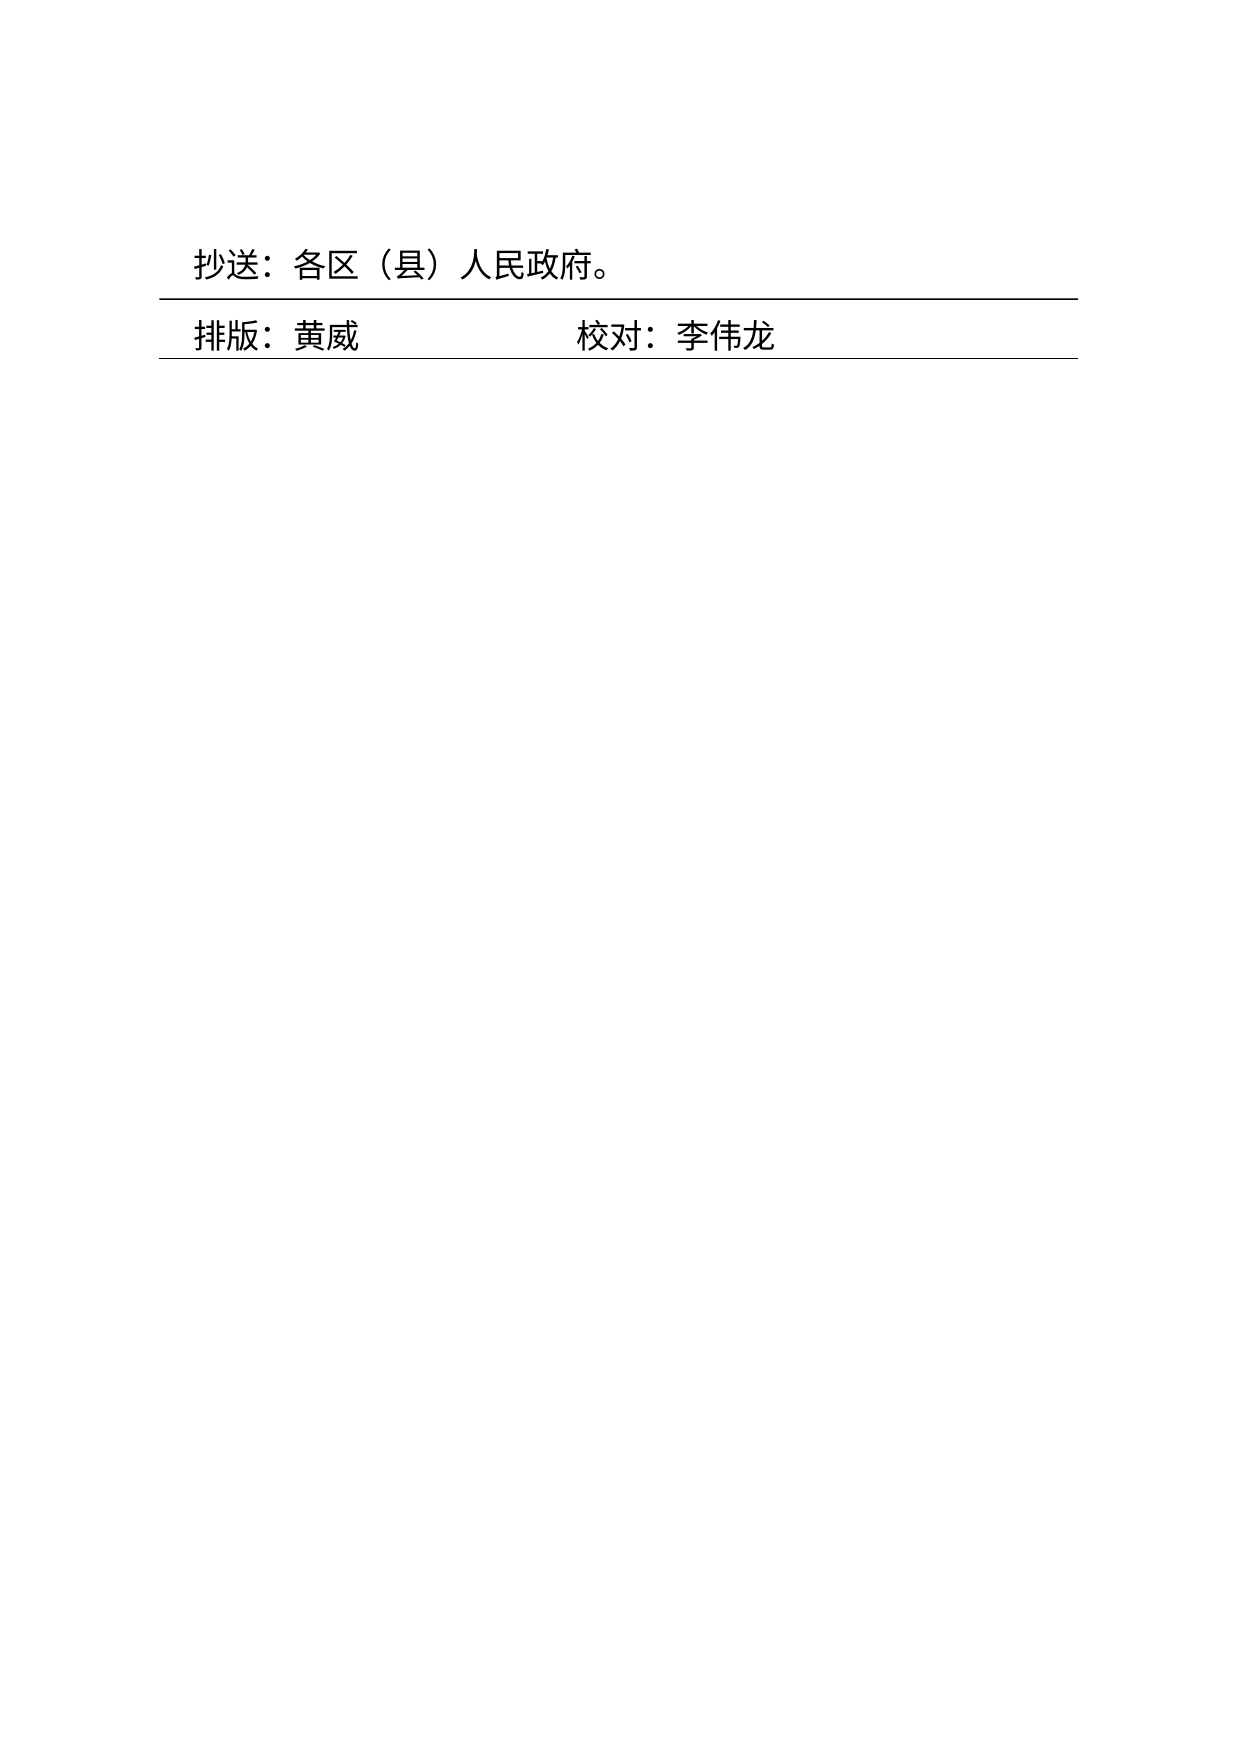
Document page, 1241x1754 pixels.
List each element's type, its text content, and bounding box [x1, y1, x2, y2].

text 抄送：各区（县）人民政府。 [159, 228, 1081, 298]
text 排版：黄威 校对：李伟龙 [159, 298, 1081, 369]
